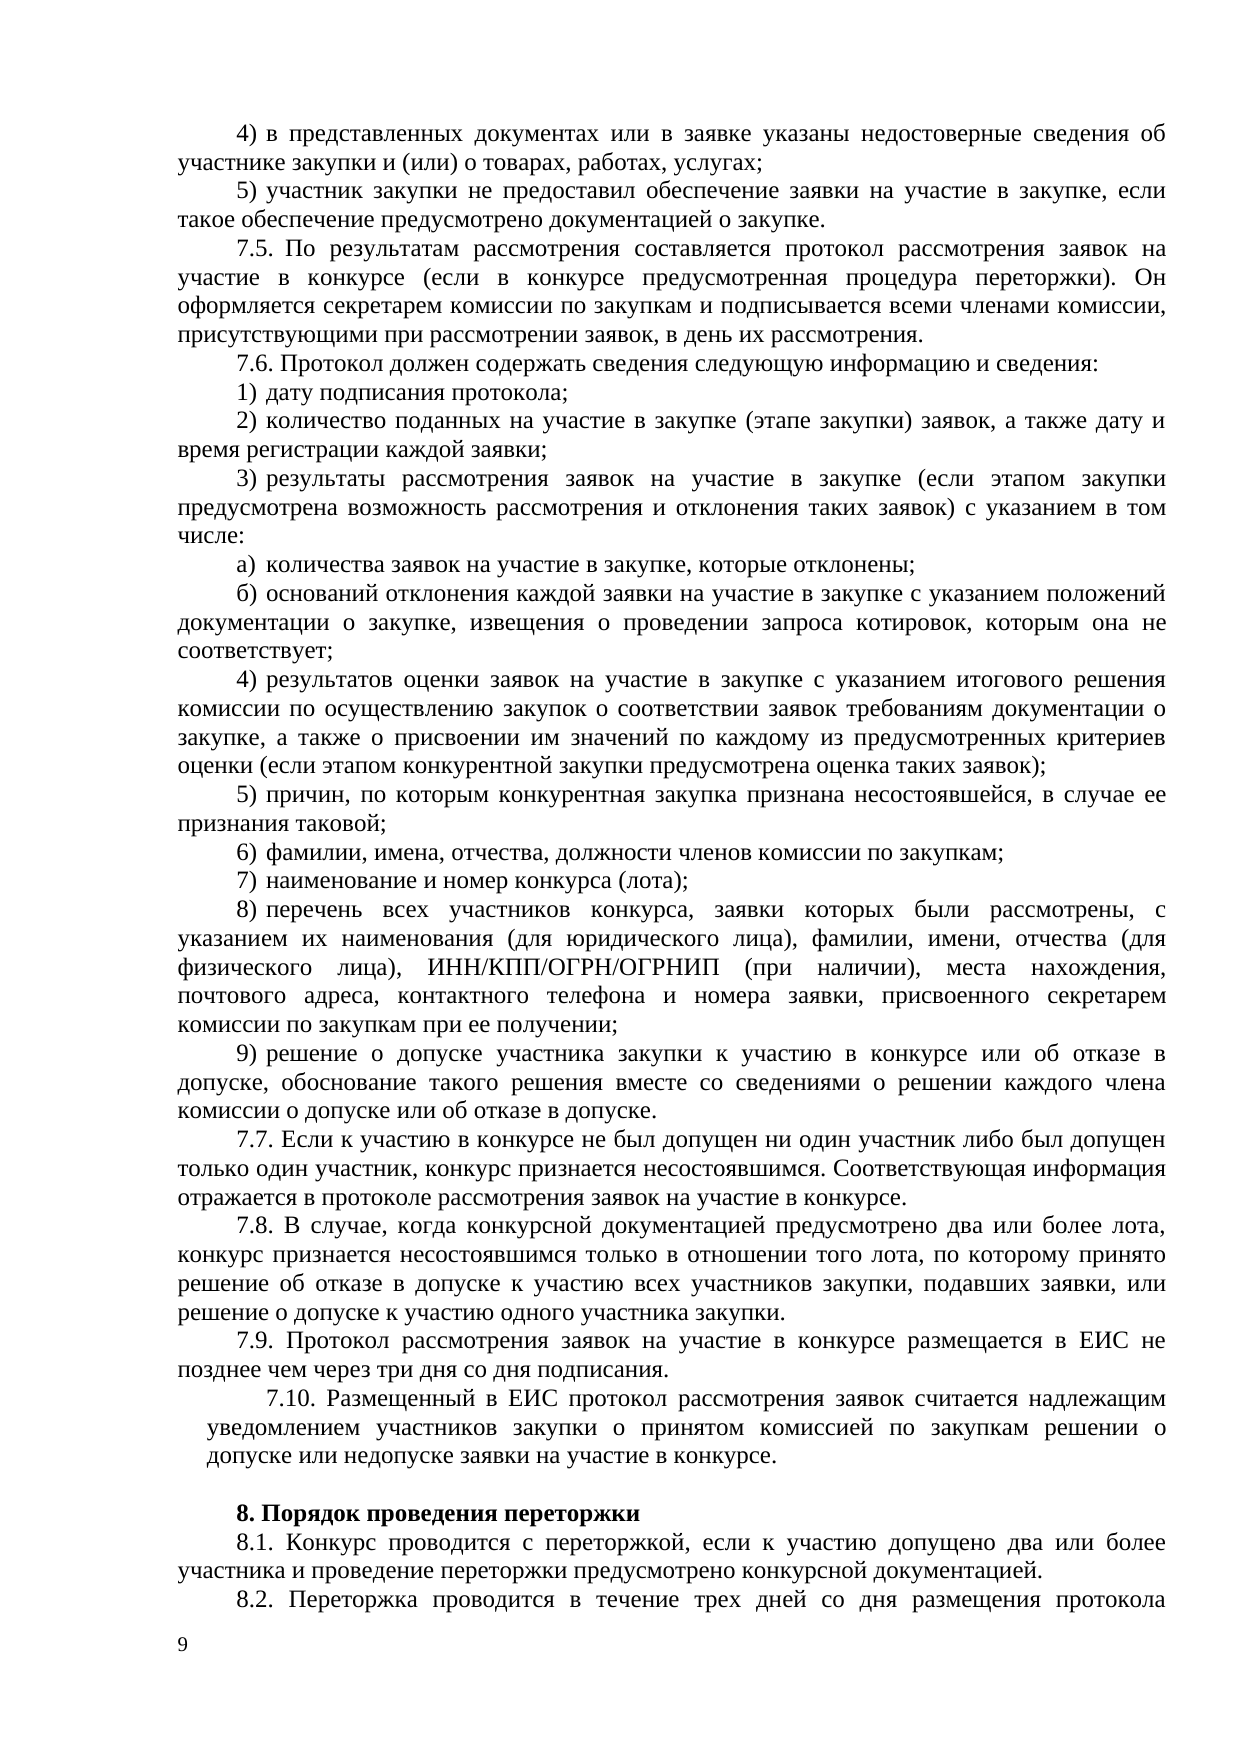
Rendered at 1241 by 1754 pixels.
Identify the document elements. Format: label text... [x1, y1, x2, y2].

text 7) наименование и номер конкурса (лота); [177, 866, 1167, 894]
text 8) перечень всех участников конкурса, заявки которых были рассмотрены, с указанием их наименования (для юридического лица), фамилии, имени, отчества (для физического лица), ИНН/КПП/ОГРН/ОГРНИП (при наличии), места нахождения, почтового адреса, контактного телефона и номера заявки, присвоенного секретарем комиссии по закупкам при ее получении; [177, 894, 1167, 1038]
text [177, 1584, 1167, 1613]
text 3) результаты рассмотрения заявок на участие в закупке (если этапом закупки предусмотрена возможность рассмотрения и отклонения таких заявок) с указанием в том числе: [177, 463, 1167, 549]
text 1) дату подписания протокола; [177, 377, 1167, 406]
text 7.6. Протокол должен содержать сведения следующую информацию и сведения: [177, 348, 1167, 377]
text 9) решение о допуске участника закупки к участию в конкурсе или об отказе в допуске, обоснование такого решения вместе со сведениями о решении каждого члена комиссии о допуске или об отказе в допуске. [177, 1038, 1167, 1124]
list в представленных документах или в заявке указаны недостоверные сведения об участнике закупки и (или) о товарах, работах, услугах; [177, 118, 1167, 176]
text 7.5. По результатам рассмотрения составляется протокол рассмотрения заявок на участие в конкурсе (если в конкурсе предусмотренная процедура переторжки). Он оформляется секретарем комиссии по закупкам и подписывается всеми членами комиссии, присутствующими при рассмотрении заявок, в день их рассмотрения. [177, 233, 1167, 348]
text а) количества заявок на участие в закупке, которые отклонены; [177, 549, 1167, 578]
text 7.8. В случае, когда конкурсной документацией предусмотрено два или более лота, конкурс признается несостоявшимся только в отношении того лота, по которому принято решение об отказе в допуске к участию всех участников закупки, подавших заявки, или решение о допуске к участию одного участника закупки. [177, 1211, 1167, 1326]
text 7.9. Протокол рассмотрения заявок на участие в конкурсе размещается в ЕИС не позднее чем через три дня со дня подписания. [177, 1326, 1167, 1383]
text 7.7. Если к участию в конкурсе не был допущен ни один участник либо был допущен только один участник, конкурс признается несостоявшимся. Соответствующая информация отражается в протоколе рассмотрения заявок на участие в конкурсе. [177, 1124, 1167, 1211]
text 5) причин, по которым конкурентная закупка признана несостоявшейся, в случае ее признания таковой; [177, 779, 1167, 837]
text 8. Порядок проведения переторжки [177, 1498, 1167, 1527]
text 2) количество поданных на участие в закупке (этапе закупки) заявок, а также дату и время регистрации каждой заявки; [177, 406, 1167, 463]
list участник закупки не предоставил обеспечение заявки на участие в закупке, если такое обеспечение предусмотрено документацией о закупке. [177, 176, 1167, 233]
text 7.10. Размещенный в ЕИС протокол рассмотрения заявок считается надлежащим уведомлением участников закупки о принятом комиссией по закупкам решении о допуске или недопуске заявки на участие в конкурсе. [207, 1383, 1167, 1469]
text 4) результатов оценки заявок на участие в закупке с указанием итогового решения комиссии по осуществлению закупок о соответствии заявок требованиям документации о закупке, а также о присвоении им значений по каждому из предусмотренных критериев оценки (если этапом конкурентной закупки предусмотрена оценка таких заявок); [177, 664, 1167, 779]
text б) оснований отклонения каждой заявки на участие в закупке с указанием положений документации о закупке, извещения о проведении запроса котировок, которым она не соответствует; [177, 578, 1167, 664]
text 6) фамилии, имена, отчества, должности членов комиссии по закупкам; [177, 837, 1167, 866]
text 8.1. Конкурс проводится с переторжкой, если к участию допущено два или более участника и проведение переторжки предусмотрено конкурсной документацией. [177, 1527, 1167, 1584]
